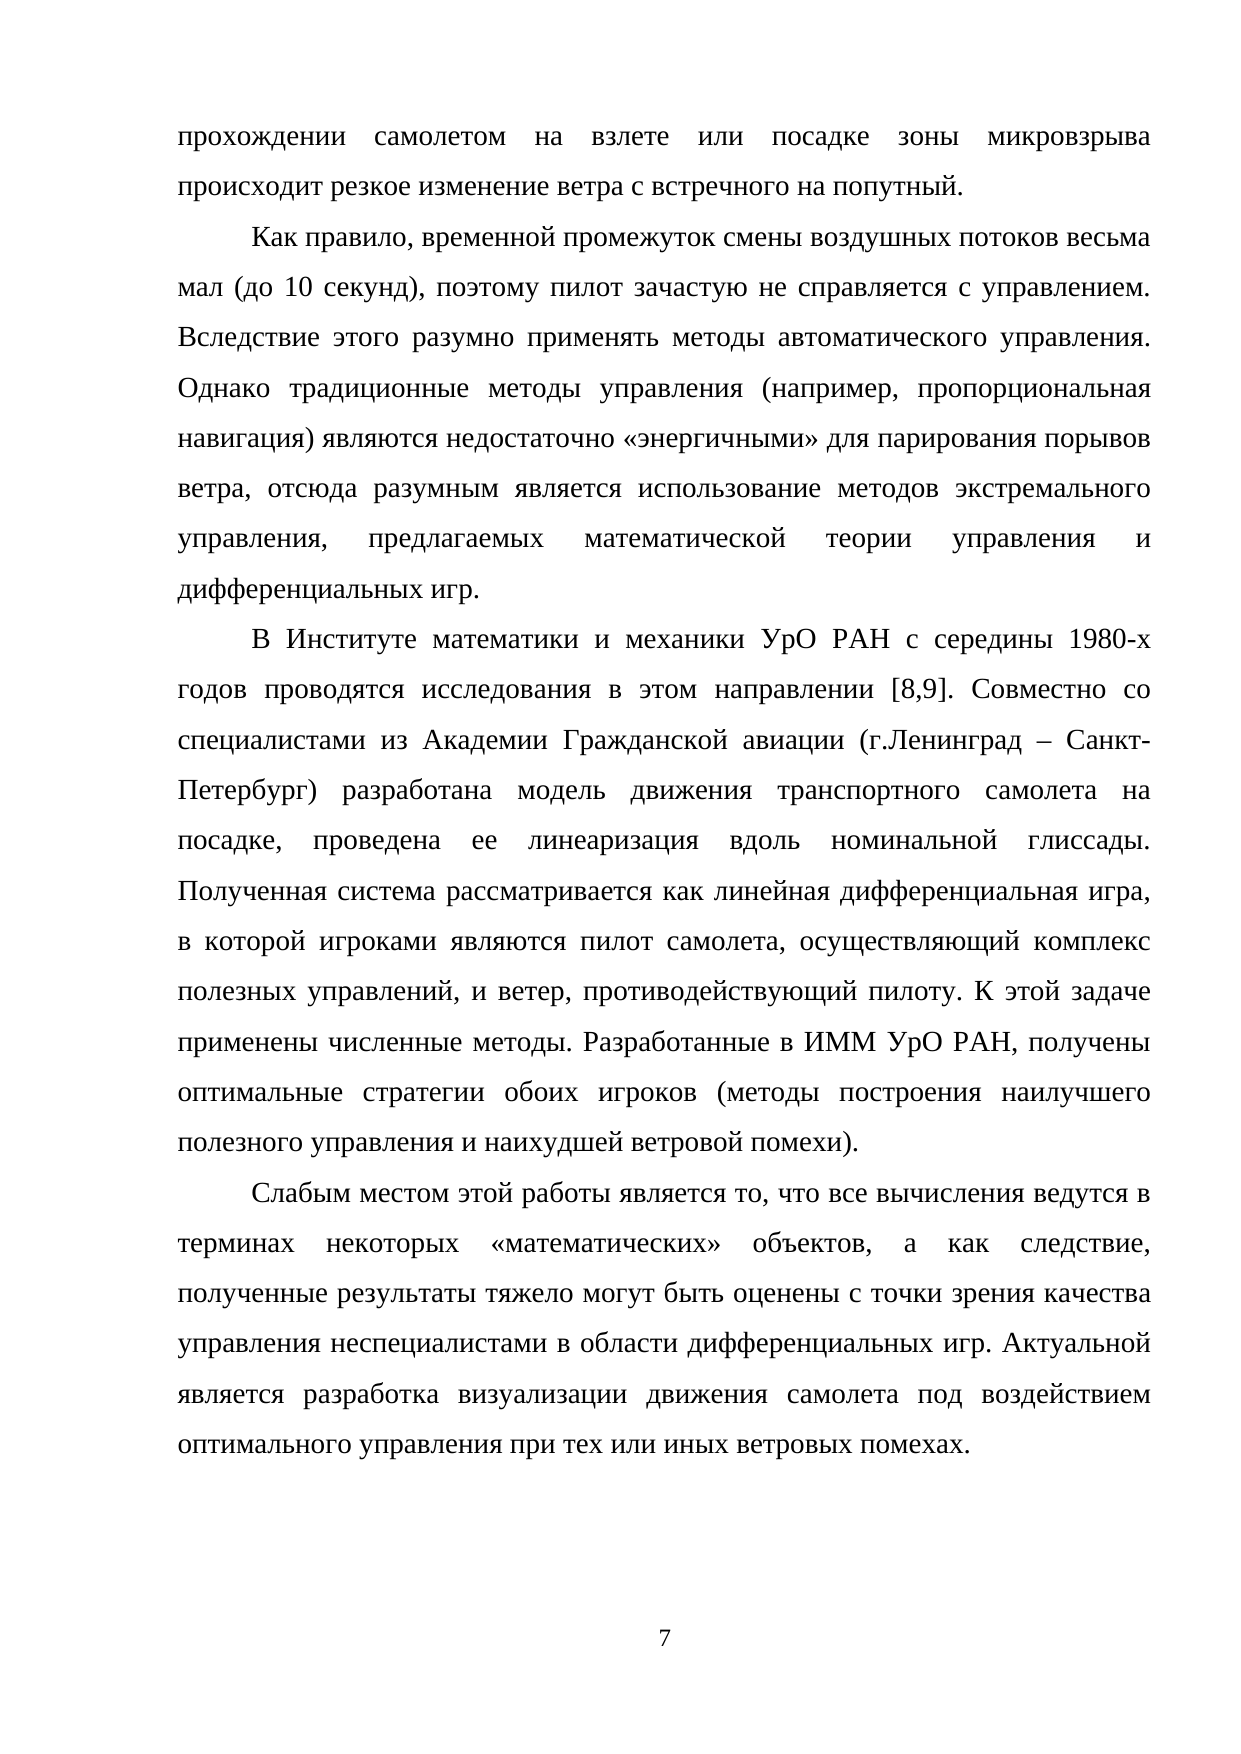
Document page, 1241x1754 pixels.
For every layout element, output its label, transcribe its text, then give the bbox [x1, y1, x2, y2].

text В Институте математики и механики УрО РАН с середины 1980-х годов проводятся исследования в этом направлении [8,9]. Совместно со специалистами из Академии Гражданской авиации (г.Ленинград – Санкт-Петербург) разработана модель движения транспортного самолета на посадке, проведена ее линеаризация вдоль номинальной глиссады. Полученная система рассматривается как линейная дифференциальная игра, в которой игроками являются пилот самолета, осуществляющий комплекс полезных управлений, и ветер, противодействующий пилоту. К этой задаче применены численные методы. Разработанные в ИММ УрО РАН, получены оптимальные стратегии обоих игроков (методы построения наилучшего полезного управления и наихудшей ветровой помехи). [177, 621, 1152, 1158]
text Слабым местом этой работы является то, что все вычисления ведутся в терминах некоторых «математических» объектов, а как следствие, полученные результаты тяжело могут быть оценены с точки зрения качества управления неспециалистами в области дифференциальных игр. Актуальной является разработка визуализации движения самолета под воздействием оптимального управления при тех или иных ветровых помехах. [177, 1175, 1152, 1460]
text Как правило, временной промежуток смены воздушных потоков весьма мал (до 10 секунд), поэтому пилот зачастую не справляется с управлением. Вследствие этого разумно применять методы автоматического управления. Однако традиционные методы управления (например, пропорциональная навигация) являются недостаточно «энергичными» для парирования порывов ветра, отсюда разумным является использование методов экстремального управления, предлагаемых математической теории управления и дифференциальных игр. [177, 219, 1152, 604]
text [177, 118, 1152, 202]
